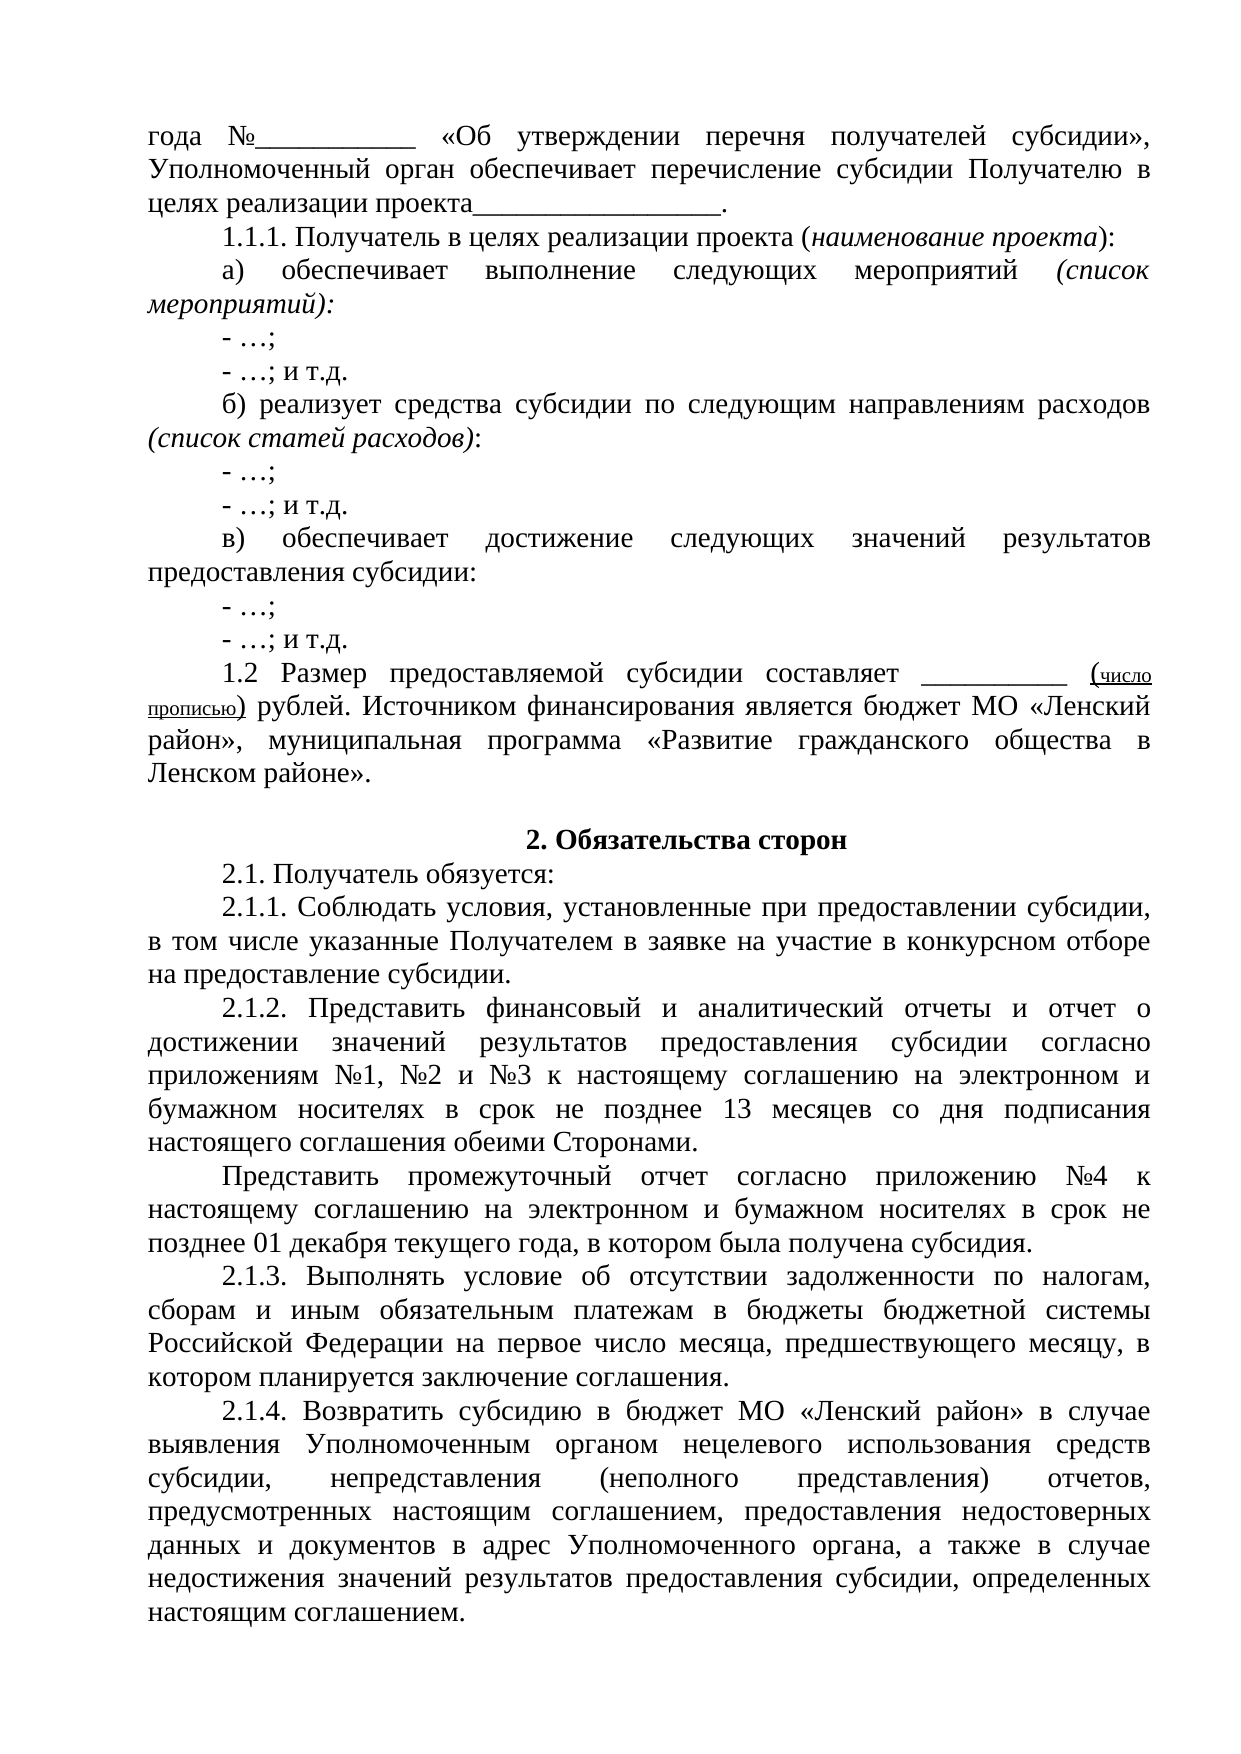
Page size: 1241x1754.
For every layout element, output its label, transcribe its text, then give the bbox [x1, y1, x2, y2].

text 1.1.1. Получатель в целях реализации проекта (наименование проекта): [148, 219, 1152, 252]
text 2.1.4. Возвратить субсидию в бюджет МО «Ленский район» в случае выявления Уполномоченным органом нецелевого использования средств субсидии, непредставления (неполного представления) отчетов, предусмотренных настоящим соглашением, предоставления недостоверных данных и документов в адрес Уполномоченного органа, а также в случае недостижения значений результатов предоставления субсидии, определенных настоящим соглашением. [148, 1393, 1152, 1627]
text - …; [148, 588, 1152, 621]
text а) обеспечивает выполнение следующих мероприятий (список мероприятий): [148, 252, 1152, 319]
text в) обеспечивает достижение следующих значений результатов предоставления субсидии: [148, 521, 1152, 588]
text 2.1.3. Выполнять условие об отсутствии задолженности по налогам, сборам и иным обязательным платежам в бюджеты бюджетной системы Российской Федерации на первое число месяца, предшествующего месяцу, в котором планируется заключение соглашения. [148, 1258, 1152, 1393]
text 2.1.1. Соблюдать условия, установленные при предоставлении субсидии, в том числе указанные Получателем в заявке на участие в конкурсном отборе на предоставление субсидии. [148, 889, 1152, 990]
text - …; и т.д. [148, 487, 1152, 521]
text 2.1. Получатель обязуется: [148, 856, 1152, 889]
text 1.2 Размер предоставляемой субсидии составляет __________ (число прописью) рублей. Источником финансирования является бюджет МО «Ленский район», муниципальная программа «Развитие гражданского общества в Ленском районе». [148, 655, 1152, 789]
text - …; и т.д. [148, 353, 1152, 386]
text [148, 118, 1152, 219]
text Представить промежуточный отчет согласно приложению №4 к настоящему соглашению на электронном и бумажном носителях в срок не позднее 01 декабря текущего года, в котором была получена субсидия. [148, 1158, 1152, 1258]
text 2.1.2. Представить финансовый и аналитический отчеты и отчет о достижении значений результатов предоставления субсидии согласно приложениям №1, №2 и №3 к настоящему соглашению на электронном и бумажном носителях в срок не позднее 13 месяцев со дня подписания настоящего соглашения обеими Сторонами. [148, 990, 1152, 1158]
text 2. Обязательства сторон [148, 822, 1152, 856]
text - …; [148, 319, 1152, 353]
text - …; [148, 453, 1152, 487]
text б) реализует средства субсидии по следующим направлениям расходов (список статей расходов): [148, 386, 1152, 453]
text - …; и т.д. [148, 621, 1152, 655]
